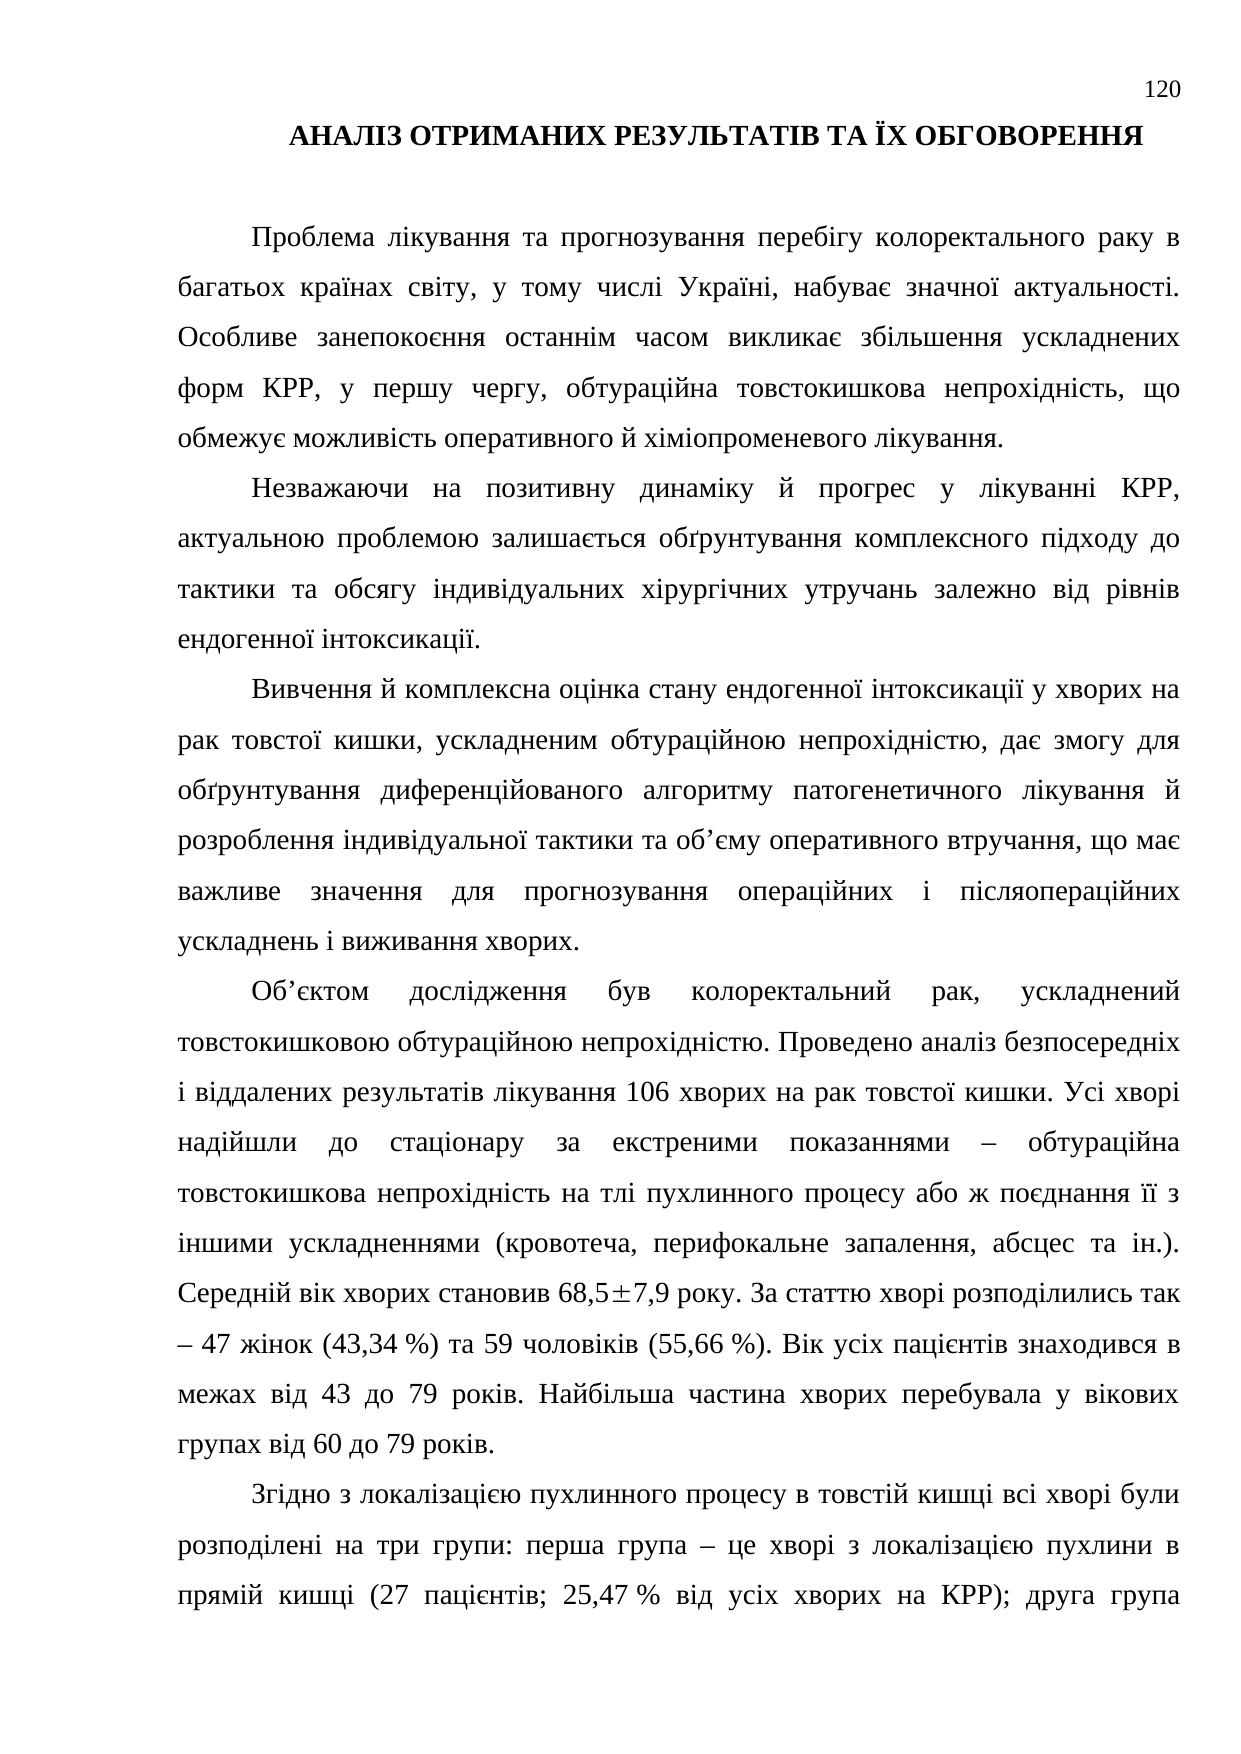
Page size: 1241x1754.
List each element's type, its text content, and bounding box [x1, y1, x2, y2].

text Незважаючи на позитивну динаміку й прогрес у лікуванні КРР, актуальною проблемою залишається обґрунтування комплексного підходу до тактики та обсягу індивідуальних хірургічних утручань залежно від рівнів ендогенної інтоксикації. [177, 470, 1181, 655]
text Аналіз отриманих результатів та їх обговорення [177, 118, 1181, 152]
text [177, 1477, 1181, 1611]
text Об’єктом дослідження був колоректальний рак, ускладнений товстокишковою обтураційною непрохідністю. Проведено аналіз безпосередніх і віддалених результатів лікування 106 хворих на рак товстої кишки. Усі хворі надійшли до стаціонару за екстреними показаннями – обтураційна товстокишкова непрохідність на тлі пухлинного процесу або ж поєднання її з іншими ускладненнями (кровотеча, перифокальне запалення, абсцес та ін.). Середній вік хворих становив 68,57,9 року. За статтю хворі розподілились так – 47 жінок (43,34 %) та 59 чоловіків (55,66 %). Вік усіх пацієнтів знаходився в межах від 43 до 79 років. Найбільша частина хворих перебувала у вікових групах від 60 до 79 років. [177, 973, 1181, 1460]
text Проблема лікування та прогнозування перебігу колоректального раку в багатьох країнах світу, у тому числі Україні, набуває значної актуальності. Особливе занепокоєння останнім часом викликає збільшення ускладнених форм КРР, у першу чергу, обтураційна товстокишкова непрохідність, що обмежує можливість оперативного й хіміопроменевого лікування. [177, 219, 1181, 453]
text Вивчення й комплексна оцінка стану ендогенної інтоксикації у хворих на рак товстої кишки, ускладненим обтураційною непрохідністю, дає змогу для обґрунтування диференційованого алгоритму патогенетичного лікування й розроблення індивідуальної тактики та об’єму оперативного втручання, що має важливе значення для прогнозування операційних і післяопераційних ускладнень і виживання хворих. [177, 672, 1181, 957]
